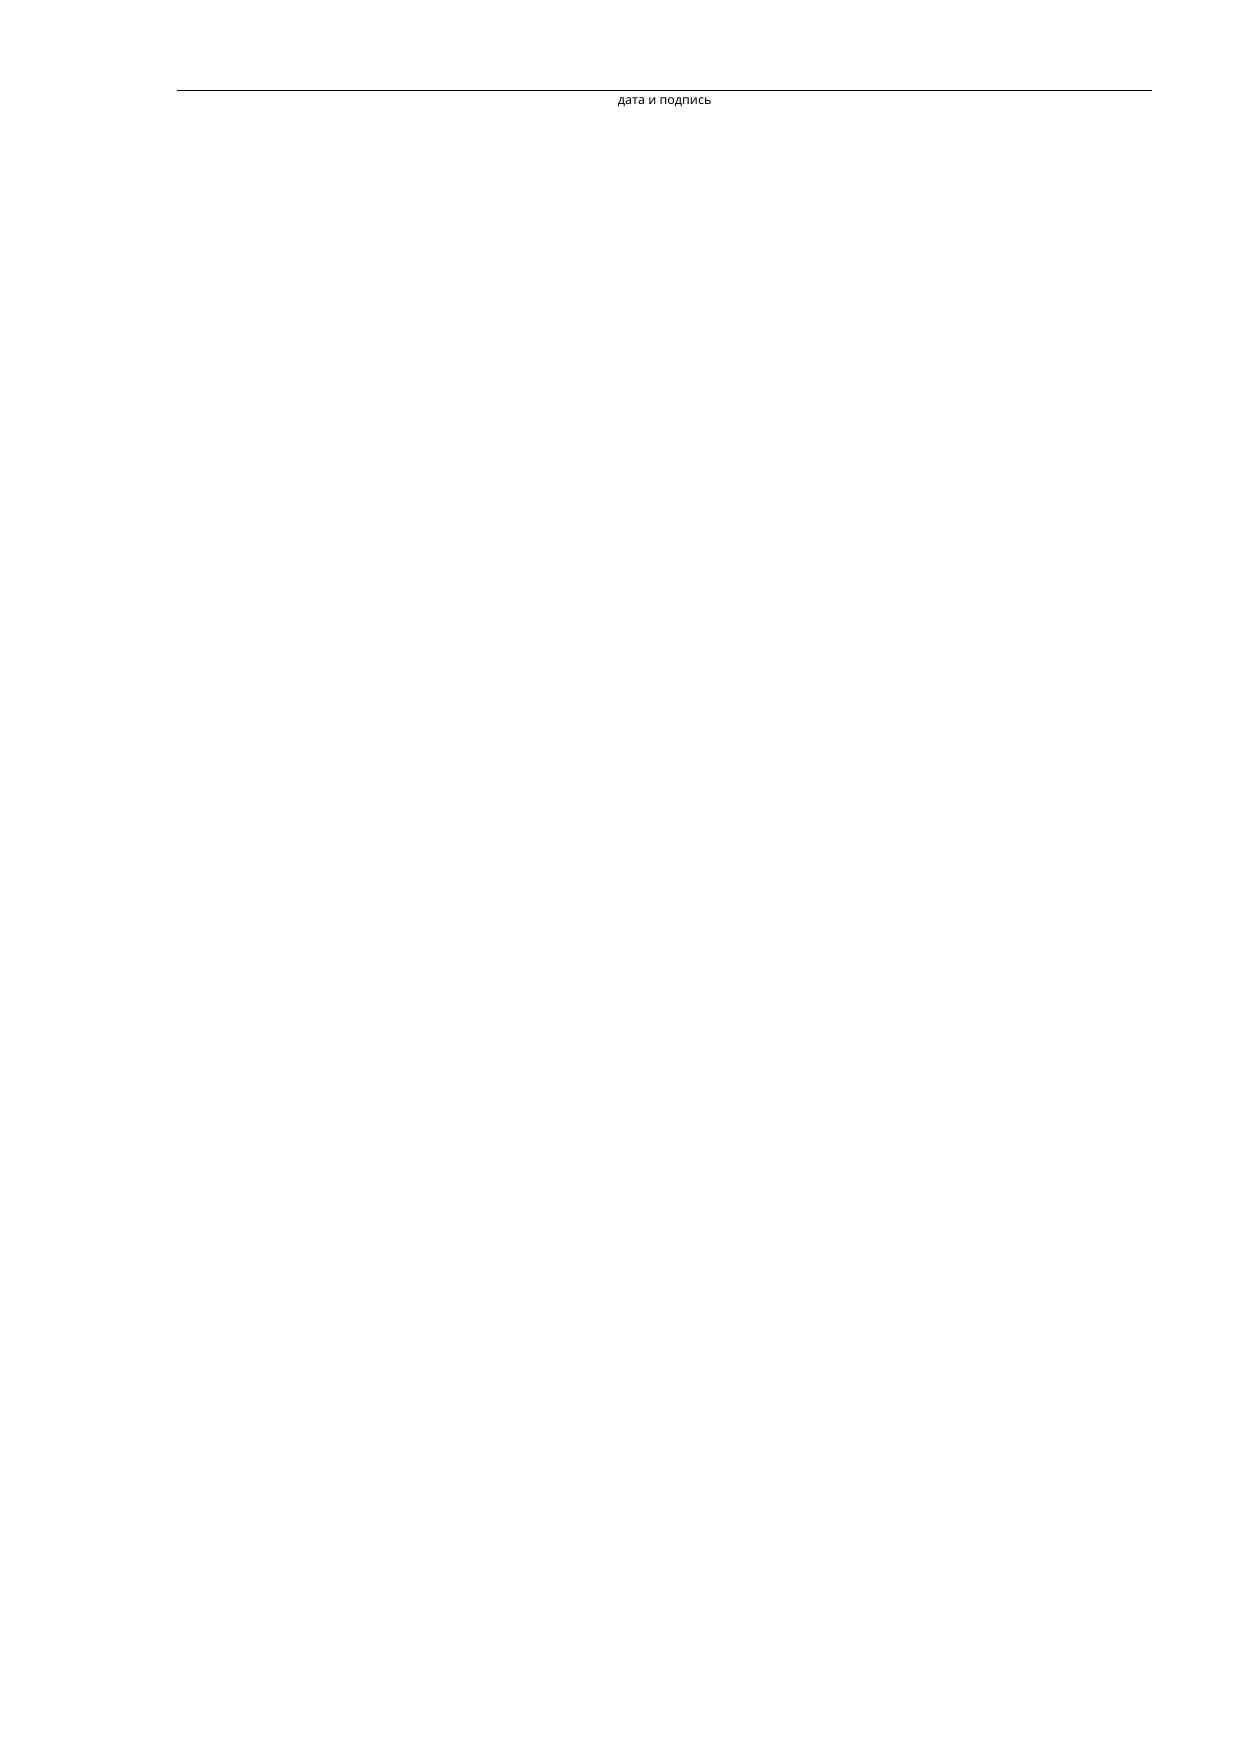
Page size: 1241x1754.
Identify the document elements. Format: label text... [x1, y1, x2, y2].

text дата и подпись [177, 91, 1152, 108]
